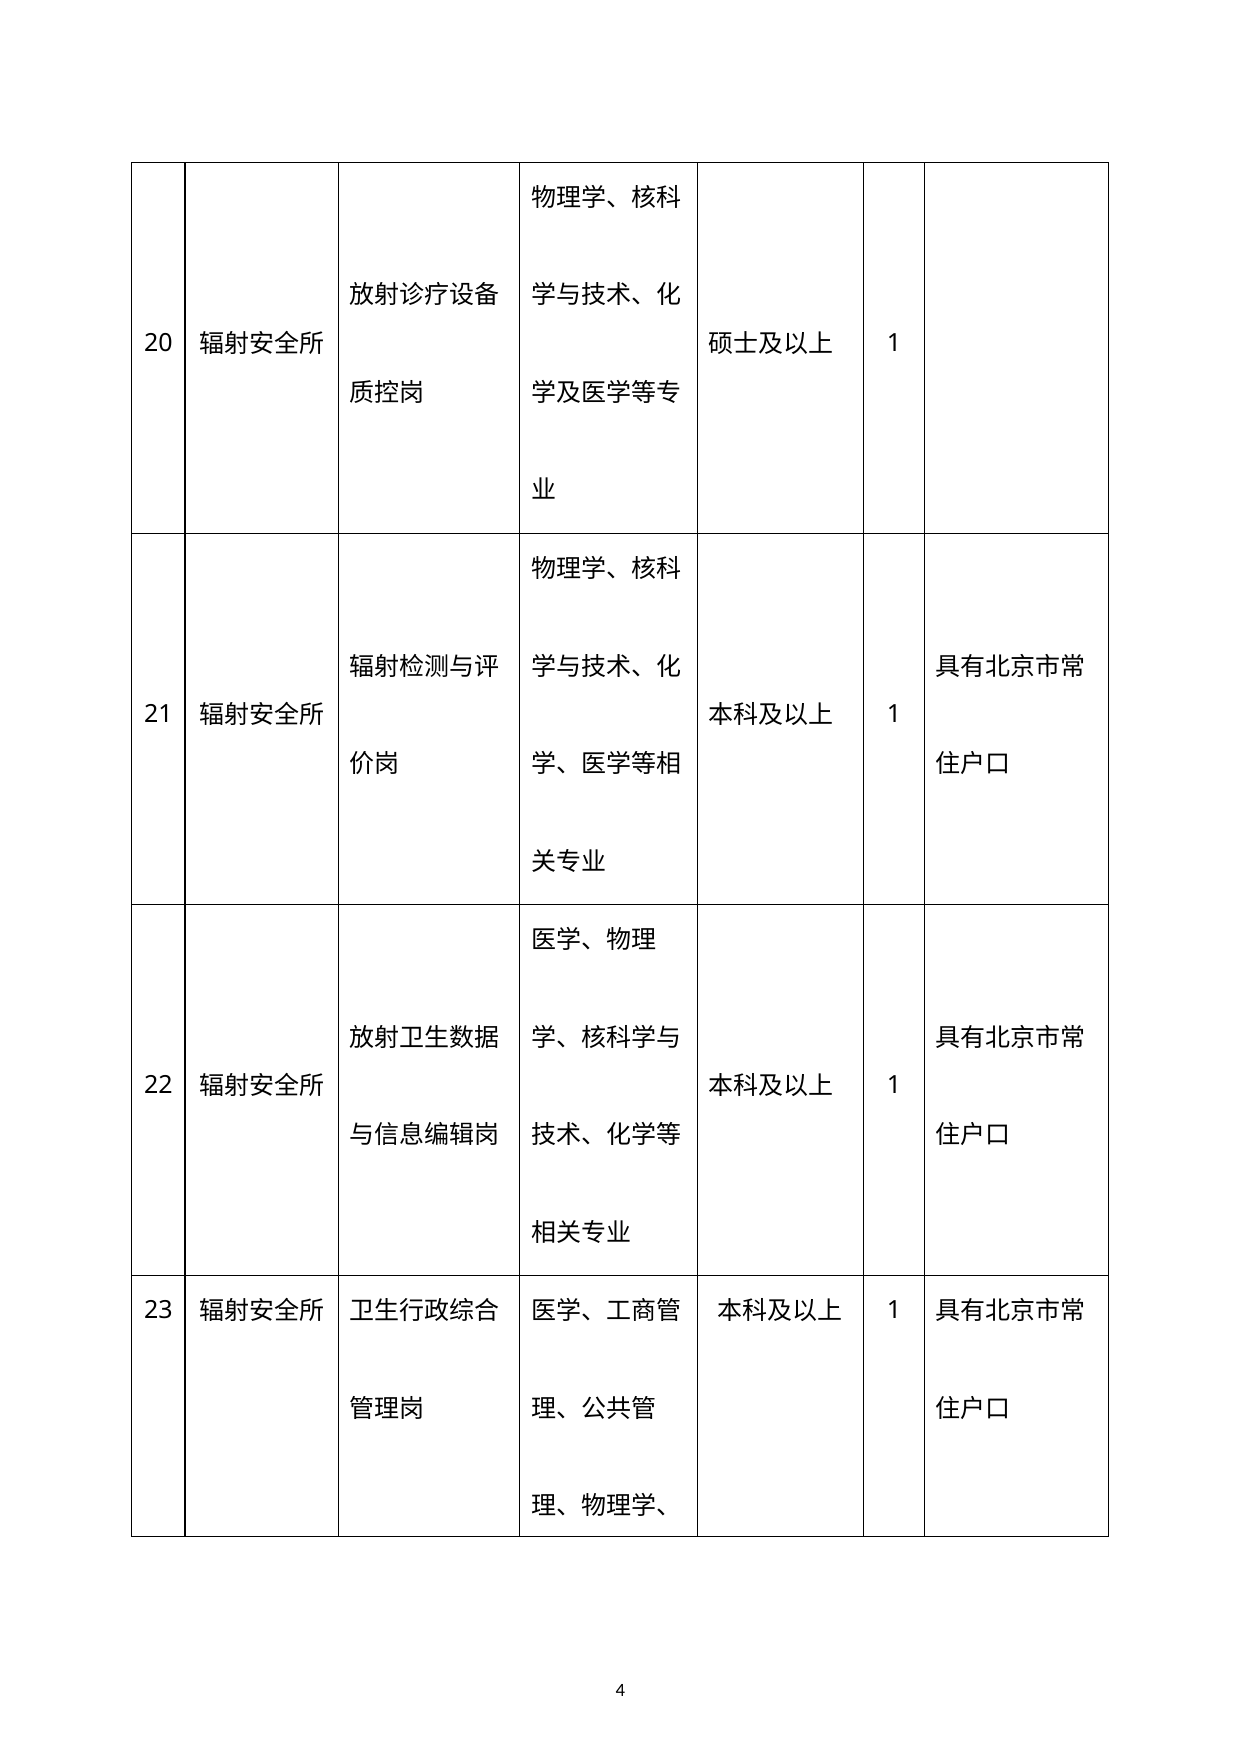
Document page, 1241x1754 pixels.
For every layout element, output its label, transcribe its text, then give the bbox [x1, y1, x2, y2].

table_cell 1 [864, 905, 924, 1275]
table_cell 辐射安全所 [186, 534, 338, 904]
table_cell 22 [132, 905, 184, 1275]
table_cell 具有北京市常住户口 [925, 534, 1108, 904]
table_cell 1 [864, 1276, 924, 1536]
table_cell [520, 1276, 697, 1536]
table_cell 本科及以上 [698, 1276, 863, 1536]
table_cell 物理学、核科学与技术、化学、医学等相关专业 [520, 534, 697, 904]
table_cell 辐射安全所 [186, 1276, 338, 1536]
table_cell 卫生行政综合管理岗 [339, 1276, 519, 1536]
table_cell 1 [864, 163, 924, 533]
table_cell 辐射安全所 [186, 163, 338, 533]
table_cell 放射卫生数据与信息编辑岗 [339, 905, 519, 1275]
table_cell 辐射检测与评价岗 [339, 534, 519, 904]
table_cell 23 [132, 1276, 184, 1536]
table_cell 1 [864, 534, 924, 904]
table_cell 医学、物理学、核科学与技术、化学等相关专业 [520, 905, 697, 1275]
table_cell [925, 163, 1108, 533]
table_cell 物理学、核科学与技术、化学及医学等专业 [520, 163, 697, 533]
table_cell 本科及以上 [698, 534, 863, 904]
table_cell 辐射安全所 [186, 905, 338, 1275]
table_cell 21 [132, 534, 184, 904]
table_cell 本科及以上 [698, 905, 863, 1275]
table_cell 具有北京市常住户口 [925, 905, 1108, 1275]
table_cell 具有北京市常住户口 [925, 1276, 1108, 1536]
table_cell 硕士及以上 [698, 163, 863, 533]
table_cell 20 [132, 163, 184, 533]
table_cell 放射诊疗设备质控岗 [339, 163, 519, 533]
